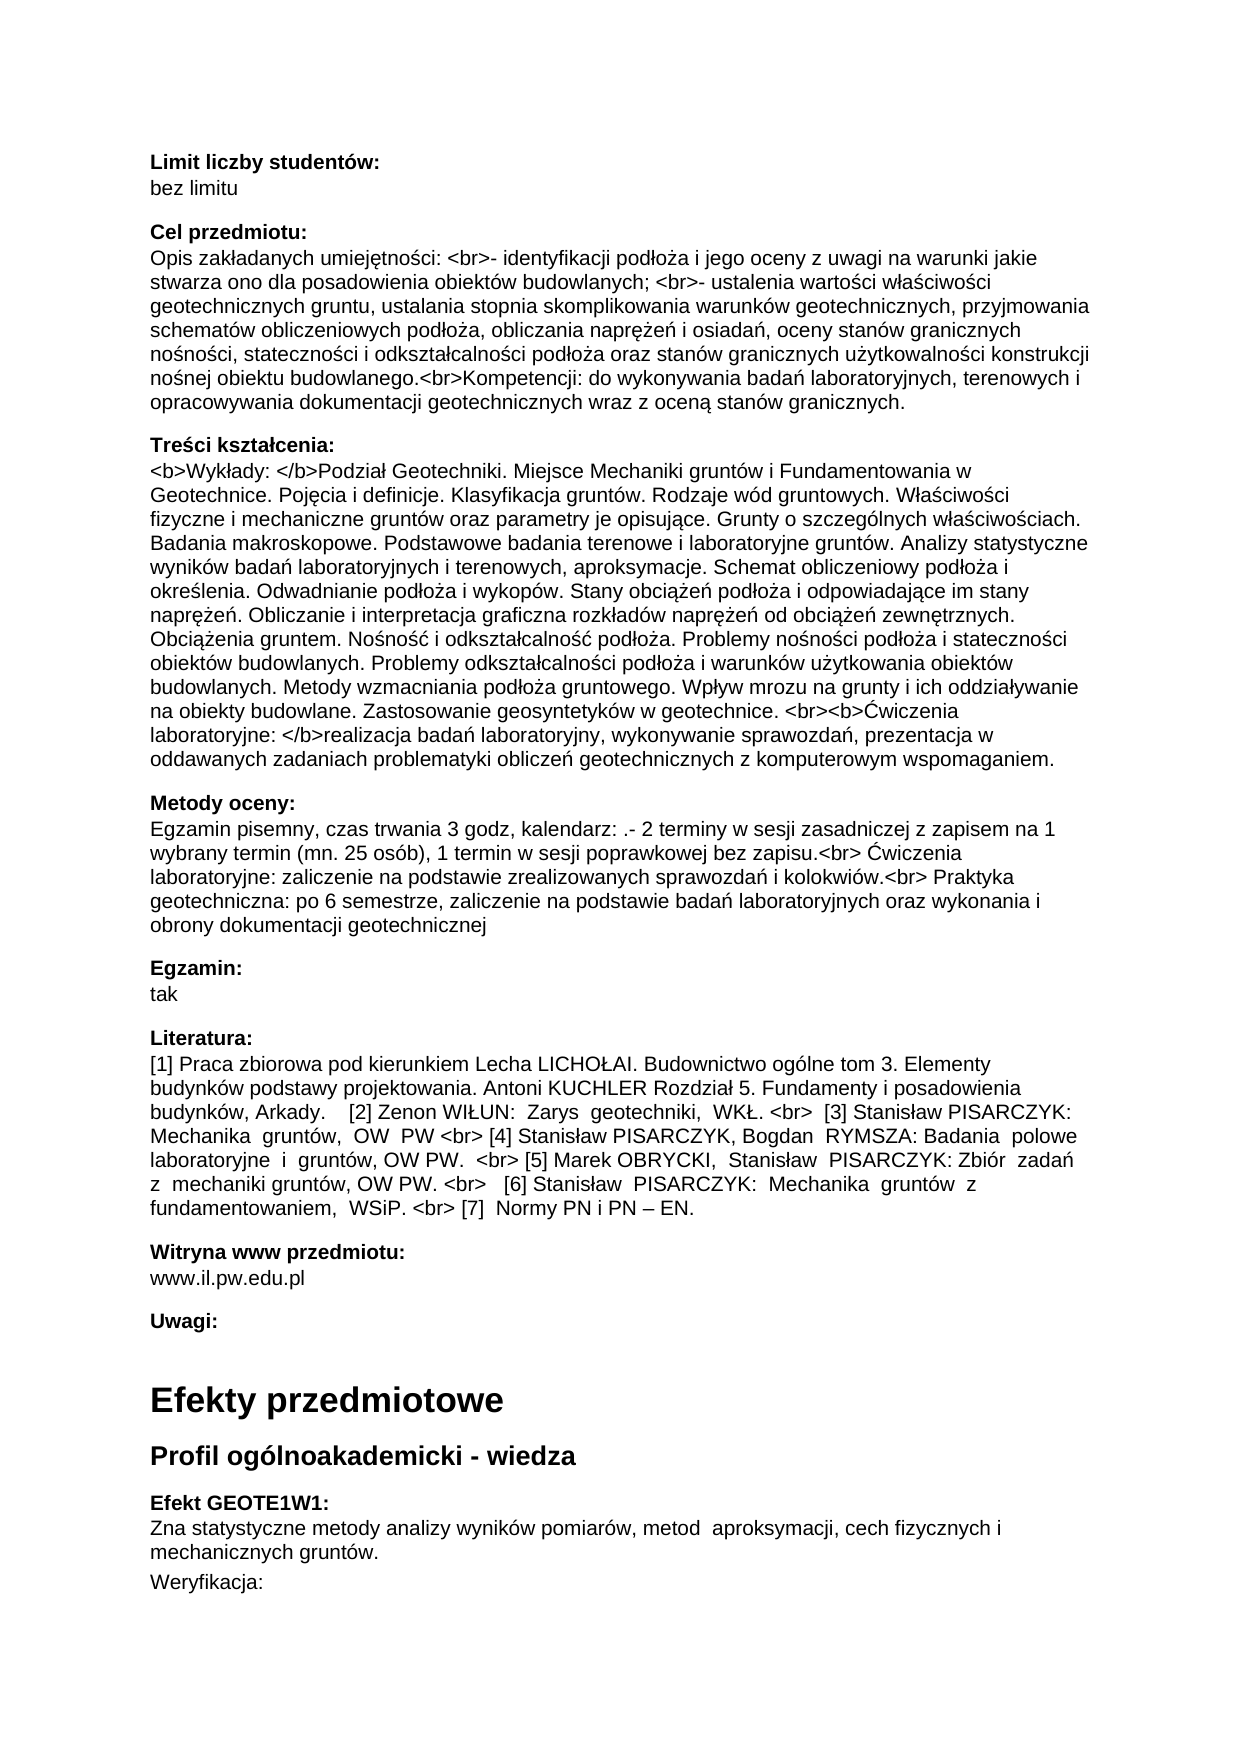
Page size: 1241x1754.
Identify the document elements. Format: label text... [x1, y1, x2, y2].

text Egzamin pisemny, czas trwania 3 godz, kalendarz: .- 2 terminy w sesji zasadniczej z zapisem na 1 wybrany termin (mn. 25 osób), 1 termin w sesji poprawkowej bez zapisu.<br> Ćwiczenia laboratoryjne: zaliczenie na podstawie zrealizowanych sprawozdań i kolokwiów.<br> Praktyka geotechniczna: po 6 semestrze, zaliczenie na podstawie badań laboratoryjnych oraz wykonania i obrony dokumentacji geotechnicznej [150, 817, 1090, 936]
text bez limitu [150, 176, 1090, 200]
text Treści kształcenia: [150, 433, 1090, 457]
text Witryna www przedmiotu: [150, 1239, 1090, 1263]
text Uwagi: [150, 1309, 1090, 1333]
text Cel przedmiotu: [150, 220, 1090, 244]
subtitle Efekty przedmiotowe [150, 1379, 1090, 1420]
text Zna statystyczne metody analizy wyników pomiarów, metod aproksymacji, cech fizycznych i mechanicznych gruntów. [150, 1516, 1090, 1564]
text Weryfikacja: [150, 1570, 1090, 1594]
text <b>Wykłady: </b>Podział Geotechniki. Miejsce Mechaniki gruntów i Fundamentowania w Geotechnice. Pojęcia i definicje. Klasyfikacja gruntów. Rodzaje wód gruntowych. Właściwości fizyczne i mechaniczne gruntów oraz parametry je opisujące. Grunty o szczególnych właściwościach. Badania makroskopowe. Podstawowe badania terenowe i laboratoryjne gruntów. Analizy statystyczne wyników badań laboratoryjnych i terenowych, aproksymacje. Schemat obliczeniowy podłoża i określenia. Odwadnianie podłoża i wykopów. Stany obciążeń podłoża i odpowiadające im stany naprężeń. Obliczanie i interpretacja graficzna rozkładów naprężeń od obciążeń zewnętrznych. Obciążenia gruntem. Nośność i odkształcalność podłoża. Problemy nośności podłoża i stateczności obiektów budowlanych. Problemy odkształcalności podłoża i warunków użytkowania obiektów budowlanych. Metody wzmacniania podłoża gruntowego. Wpływ mrozu na grunty i ich oddziaływanie na obiekty budowlane. Zastosowanie geosyntetyków w geotechnice. <br><b>Ćwiczenia laboratoryjne: </b>realizacja badań laboratoryjny, wykonywanie sprawozdań, prezentacja w oddawanych zadaniach problematyki obliczeń geotechnicznych z komputerowym wspomaganiem. [150, 459, 1090, 771]
text www.il.pw.edu.pl [150, 1266, 1090, 1289]
text Metody oceny: [150, 791, 1090, 814]
text Literatura: [150, 1026, 1090, 1050]
text Egzamin: [150, 956, 1090, 980]
text Limit liczby studentów: [150, 150, 1090, 174]
text tak [150, 982, 1090, 1006]
text Opis zakładanych umiejętności: <br>- identyfikacji podłoża i jego oceny z uwagi na warunki jakie stwarza ono dla posadowienia obiektów budowlanych; <br>- ustalenia wartości właściwości geotechnicznych gruntu, ustalania stopnia skomplikowania warunków geotechnicznych, przyjmowania schematów obliczeniowych podłoża, obliczania naprężeń i osiadań, oceny stanów granicznych nośności, stateczności i odkształcalności podłoża oraz stanów granicznych użytkowalności konstrukcji nośnej obiektu budowlanego.<br>Kompetencji: do wykonywania badań laboratoryjnych, terenowych i opracowywania dokumentacji geotechnicznych wraz z oceną stanów granicznych. [150, 246, 1090, 413]
subtitle Profil ogólnoakademicki - wiedza [150, 1440, 1090, 1471]
text [1] Praca zbiorowa pod kierunkiem Lecha LICHOŁAI. Budownictwo ogólne tom 3. Elementy budynków podstawy projektowania. Antoni KUCHLER Rozdział 5. Fundamenty i posadowienia budynków, Arkady. [2] Zenon WIŁUN: Zarys geotechniki, WKŁ. <br> [3] Stanisław PISARCZYK: Mechanika gruntów, OW PW <br> [4] Stanisław PISARCZYK, Bogdan RYMSZA: Badania polowe laboratoryjne i gruntów, OW PW. <br> [5] Marek OBRYCKI, Stanisław PISARCZYK: Zbiór zadań z mechaniki gruntów, OW PW. <br> [6] Stanisław PISARCZYK: Mechanika gruntów z fundamentowaniem, WSiP. <br> [7] Normy PN i PN – EN. [150, 1052, 1090, 1220]
text Efekt GEOTE1W1: [150, 1491, 1090, 1515]
